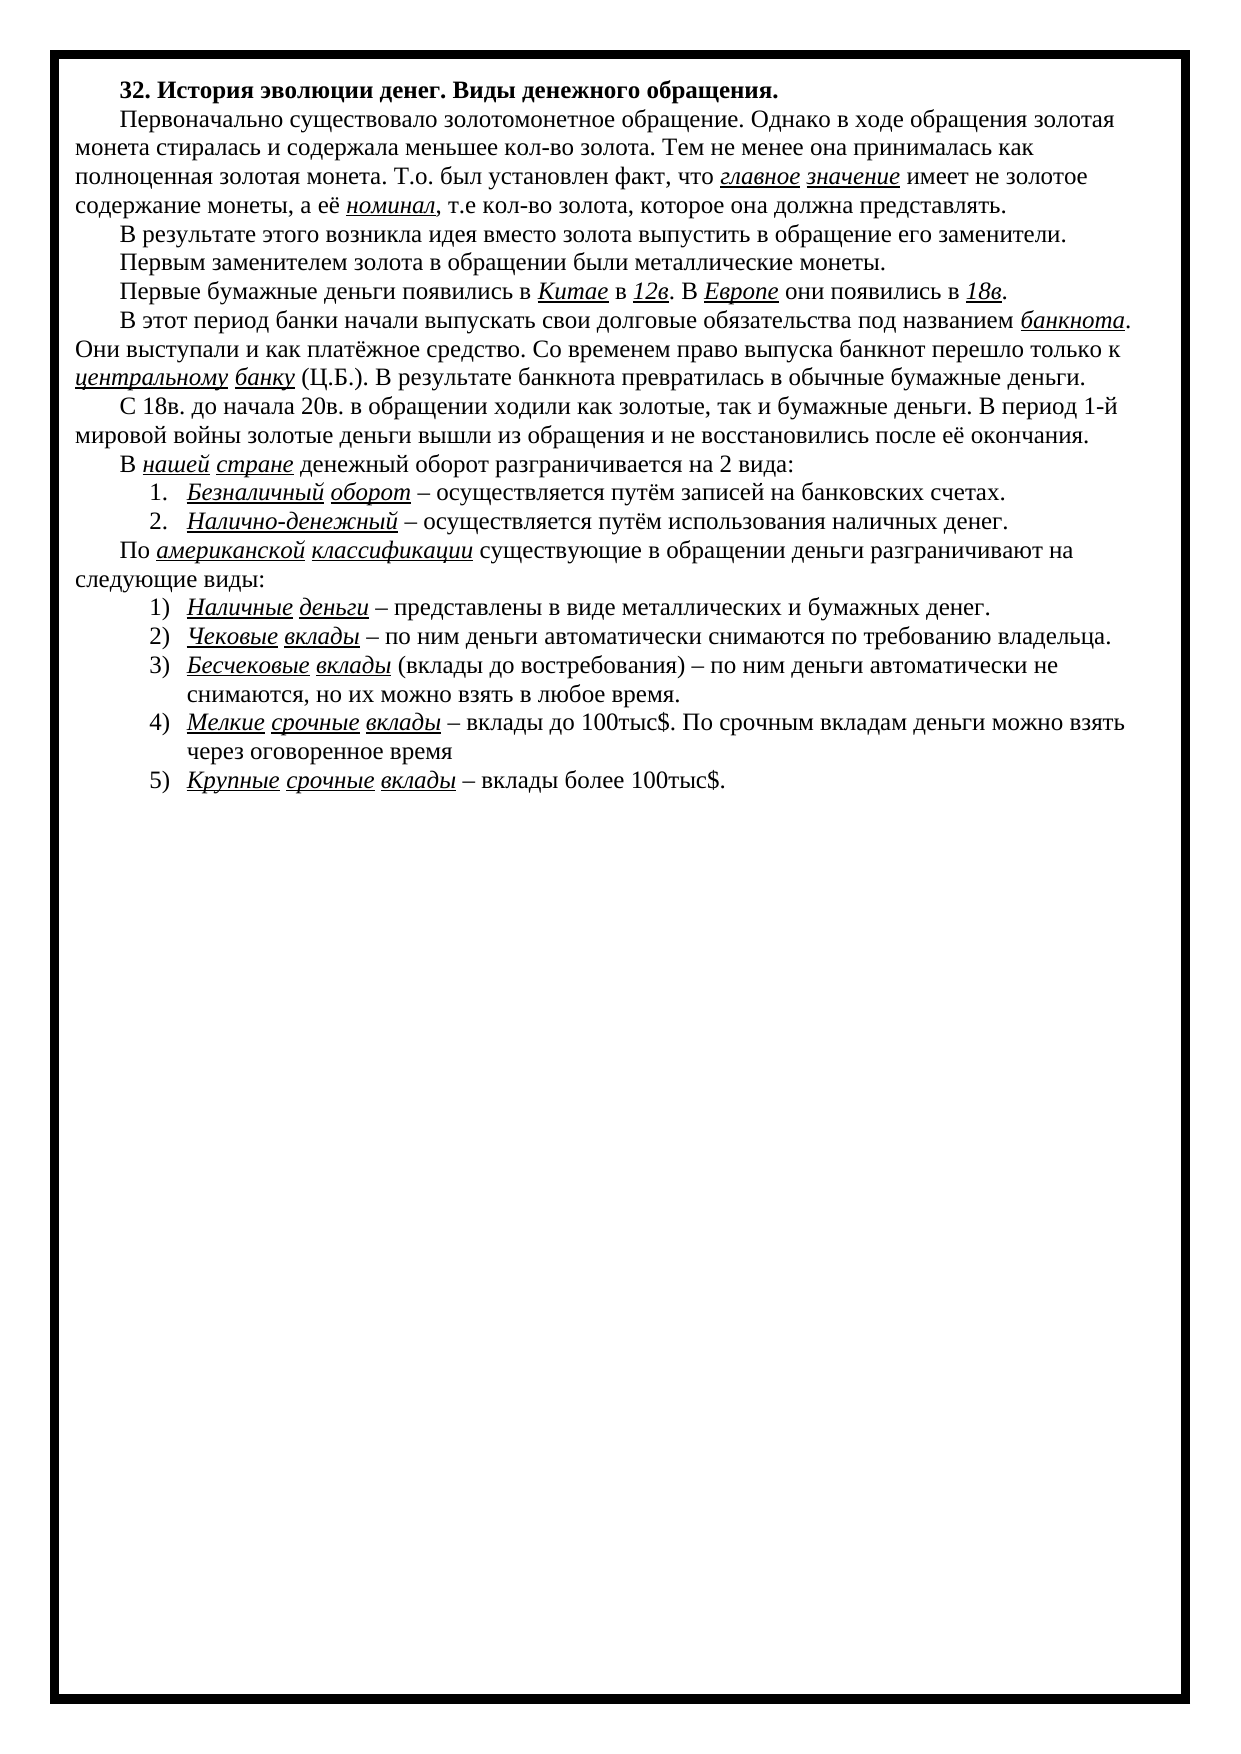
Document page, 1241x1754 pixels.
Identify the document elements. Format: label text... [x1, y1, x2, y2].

text С 18в. до начала 20в. в обращении ходили как золотые, так и бумажные деньги. В период 1-й мировой войны золотые деньги вышли из обращения и не восстановились после её окончания. [75, 391, 1165, 449]
list Чековые вклады – по ним деньги автоматически снимаются по требованию владельца. [149, 621, 1165, 650]
text В нашей стране денежный оборот разграничивается на 2 вида: [75, 449, 1165, 477]
text В результате этого возникла идея вместо золота выпустить в обращение его заменители. [75, 219, 1165, 247]
list Крупные срочные вклады – вклады более 100тыс$. [149, 765, 1165, 794]
text Первые бумажные деньги появились в Китае в 12в. В Европе они появились в 18в. [75, 276, 1165, 305]
text В этот период банки начали выпускать свои долговые обязательства под названием банкнота. Они выступали и как платёжное средство. Со временем право выпуска банкнот перешло только к центральному банку (Ц.Б.). В результате банкнота превратилась в обычные бумажные деньги. [75, 305, 1165, 391]
list Мелкие срочные вклады – вклады до 100тыс$. По срочным вкладам деньги можно взять через оговоренное время [149, 707, 1165, 765]
list Безналичный оборот – осуществляется путём записей на банковских счетах. [149, 477, 1165, 506]
text Первым заменителем золота в обращении были металлические монеты. [75, 247, 1165, 276]
list Бесчековые вклады (вклады до востребования) – по ним деньги автоматически не снимаются, но их можно взять в любое время. [149, 650, 1165, 707]
list Наличные деньги – представлены в виде металлических и бумажных денег. [149, 592, 1165, 621]
list Налично-денежный – осуществляется путём использования наличных денег. [149, 506, 1165, 535]
text Первоначально существовало золотомонетное обращение. Однако в ходе обращения золотая монета стиралась и содержала меньшее кол-во золота. Тем не менее она принималась как полноценная золотая монета. Т.о. был установлен факт, что главное значение имеет не золотое содержание монеты, а её номинал, т.е кол-во золота, которое она должна представлять. [75, 104, 1165, 219]
text По американской классификации существующие в обращении деньги разграничивают на следующие виды: [75, 535, 1165, 592]
text 32. История эволюции денег. Виды денежного обращения. [75, 75, 1165, 104]
